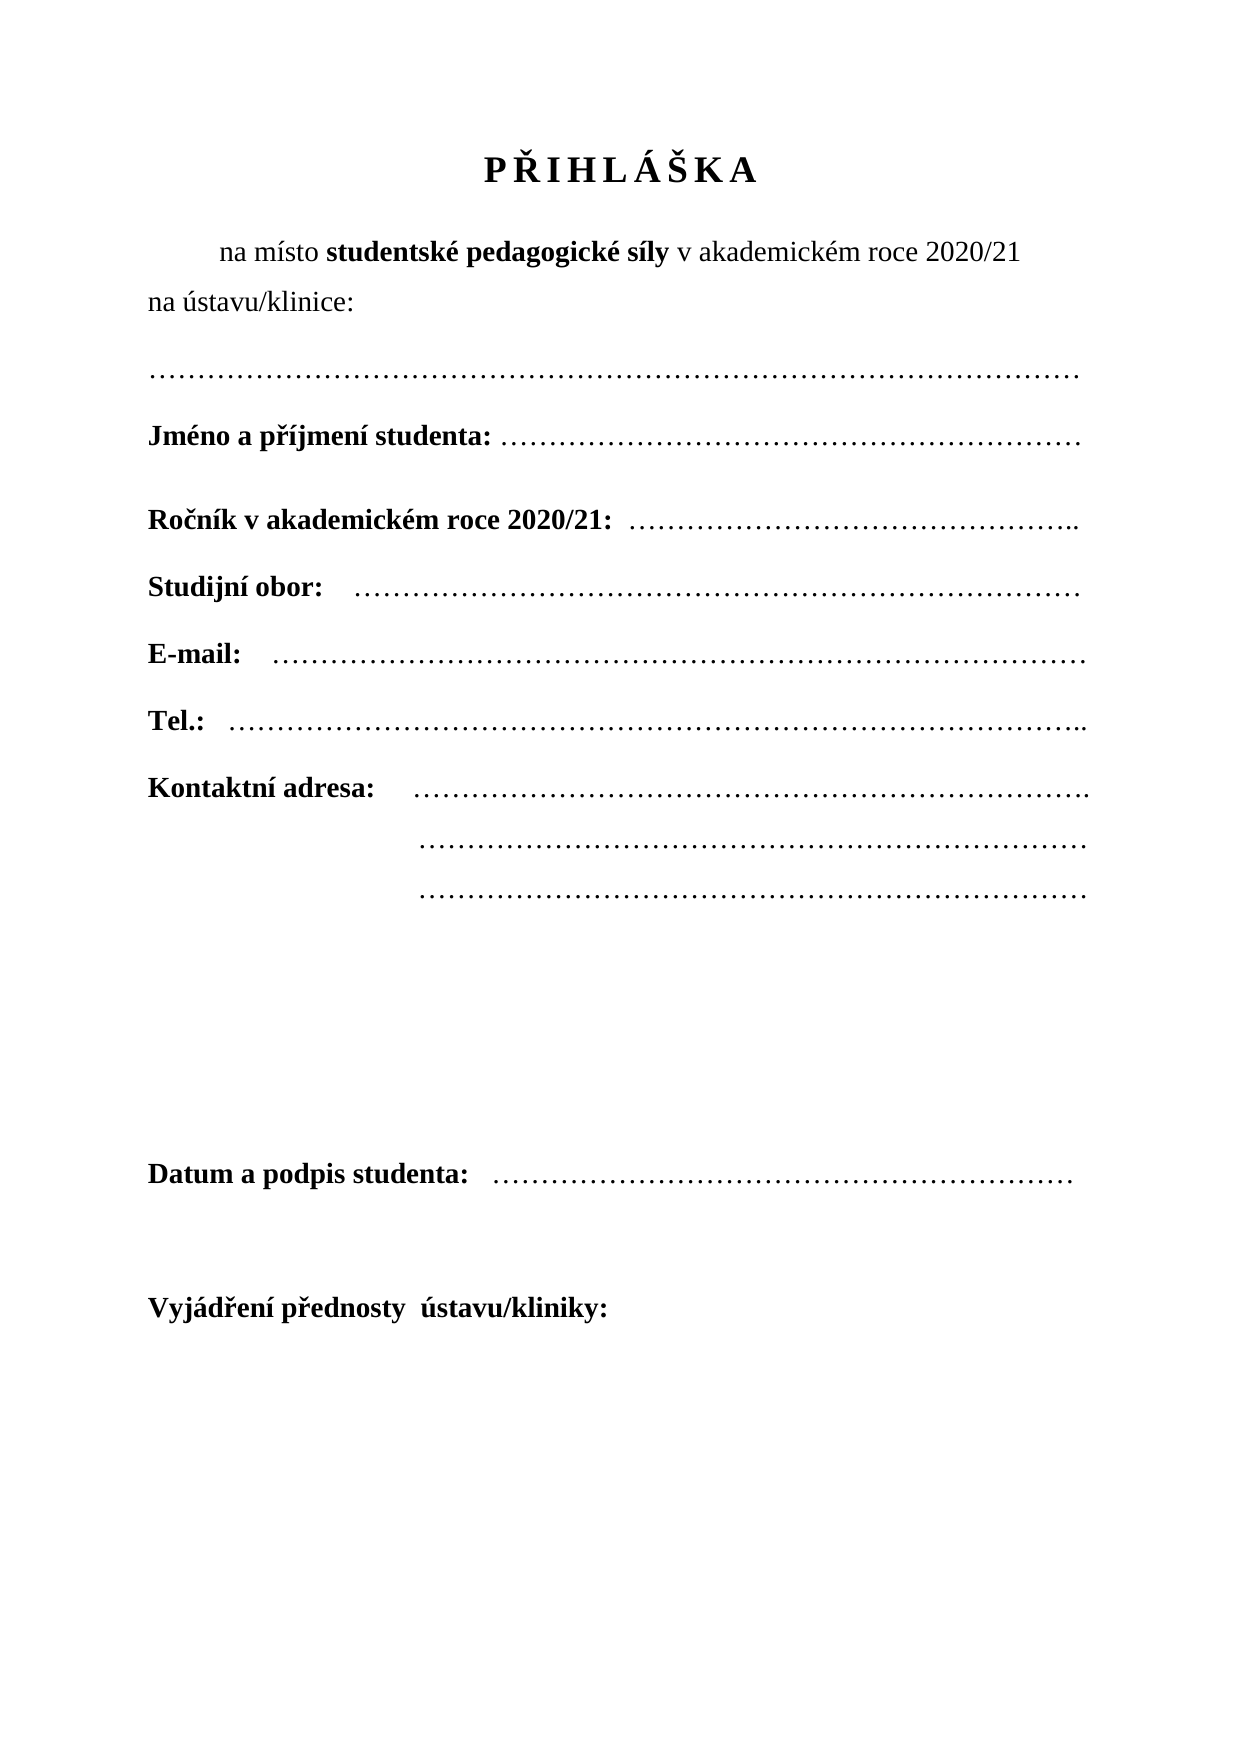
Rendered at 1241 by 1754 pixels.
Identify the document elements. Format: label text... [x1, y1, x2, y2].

text Jméno a příjmení studenta: …………………………………………………… [148, 418, 1093, 452]
text E-mail: ………………………………………………………………………… [148, 636, 1093, 670]
text Vyjádření přednosty ústavu/kliniky: [148, 1290, 1093, 1324]
text na ústavu/klinice: [148, 284, 1093, 318]
text …………………………………………………………… [148, 821, 1093, 854]
text …………………………………………………………… [148, 871, 1093, 905]
text na místo studentské pedagogické síly v akademickém roce 2020/21 [148, 234, 1093, 267]
text Kontaktní adresa: ……………………………………………………………. [148, 771, 1093, 804]
text PŘIHLÁŠKA [148, 148, 1093, 191]
text Studijní obor: ………………………………………………………………… [148, 569, 1093, 603]
text Ročník v akademickém roce 2020/21: ……………………………………….. [148, 502, 1093, 536]
text Datum a podpis studenta: …………………………………………………… [148, 1156, 1093, 1190]
text Tel.: …………………………………………………………………………….. [148, 703, 1093, 737]
text …………………………………………………………………………………… [148, 351, 1093, 385]
